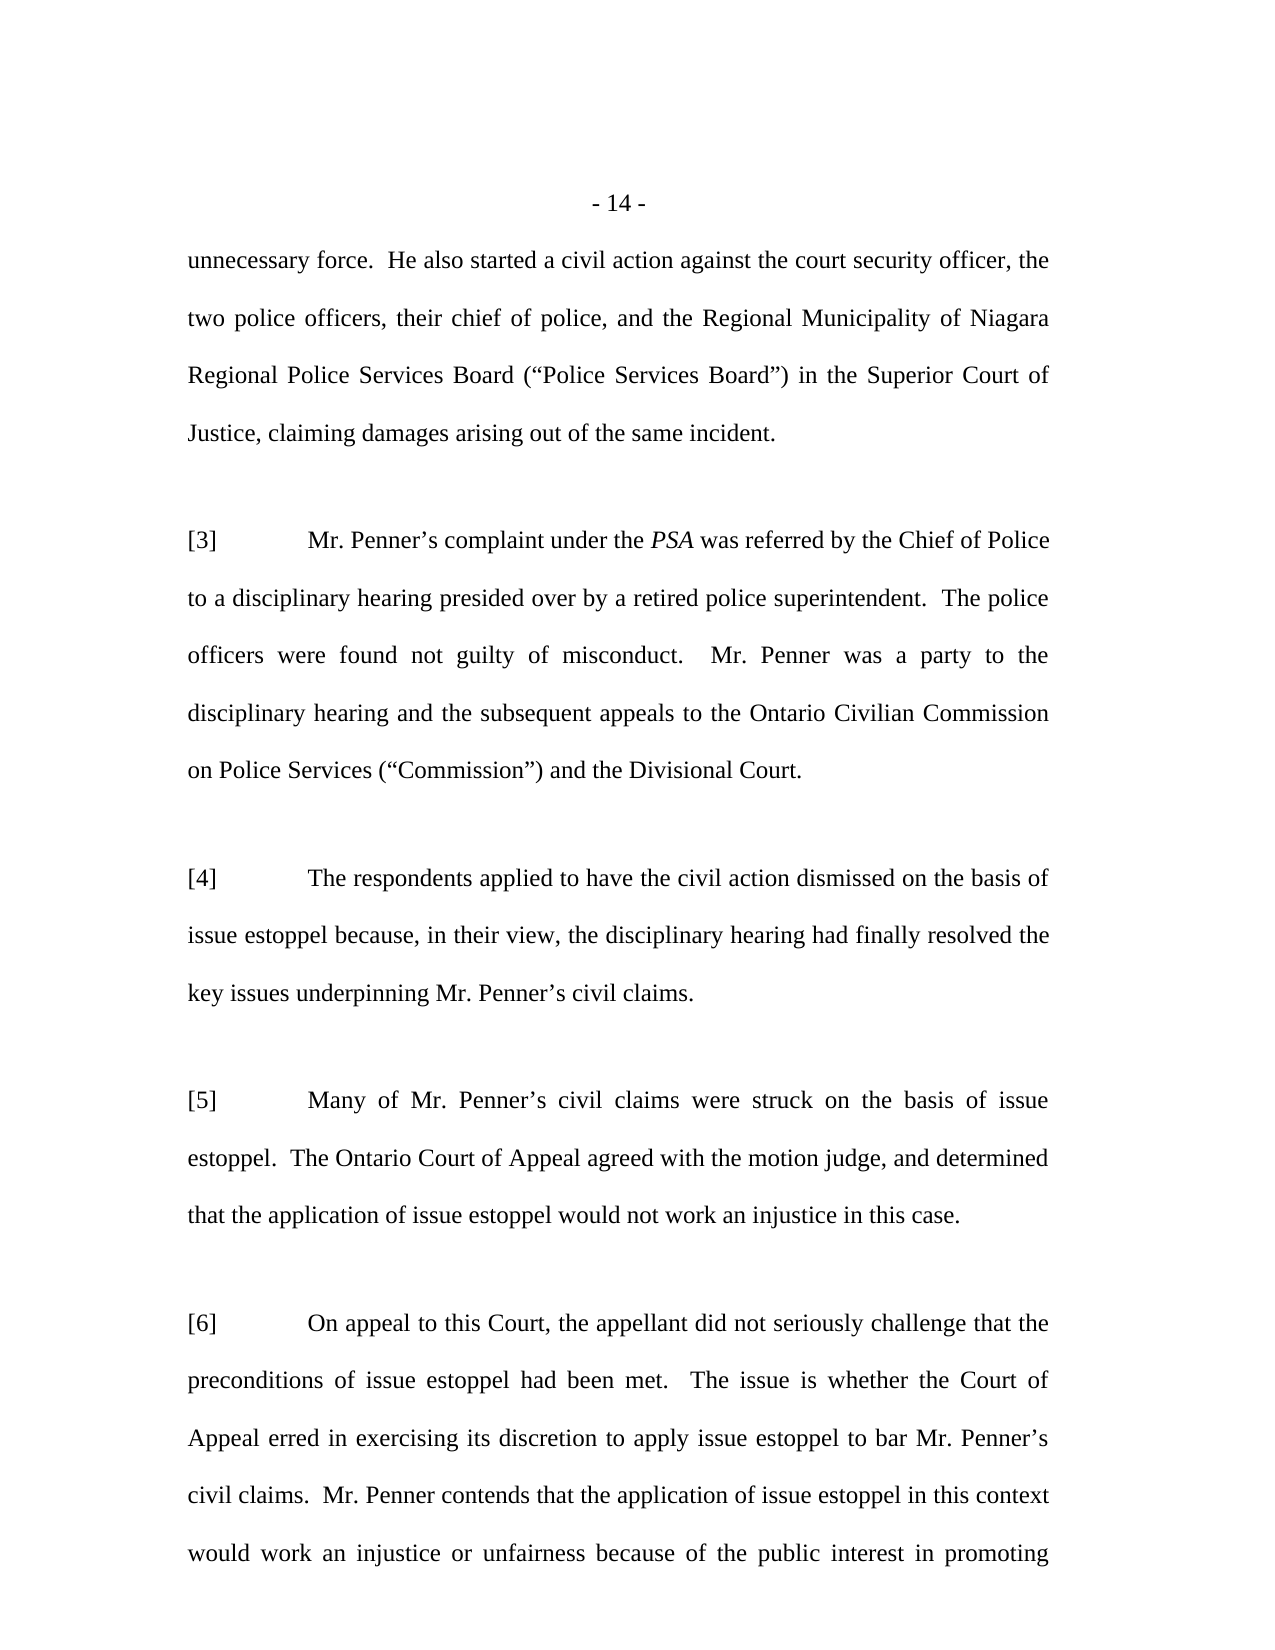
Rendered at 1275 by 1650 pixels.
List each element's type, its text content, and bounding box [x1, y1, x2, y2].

text Mr. Penner’s complaint under the PSA was referred by the Chief of Police to a disciplinary hearing presided over by a retired police superintendent. The police officers were found not guilty of misconduct. Mr. Penner was a party to the disciplinary hearing and the subsequent appeals to the Ontario Civilian Commission on Police Services (“Commission”) and the Divisional Court. [187, 525, 1050, 784]
text Many of Mr. Penner’s civil claims were struck on the basis of issue estoppel. The Ontario Court of Appeal agreed with the motion judge, and determined that the application of issue estoppel would not work an injustice in this case. [187, 1085, 1050, 1229]
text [187, 245, 1050, 446]
text The respondents applied to have the civil action dismissed on the basis of issue estoppel because, in their view, the disciplinary hearing had finally resolved the key issues underpinning Mr. Penner’s civil claims. [187, 863, 1050, 1006]
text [187, 1308, 1050, 1566]
